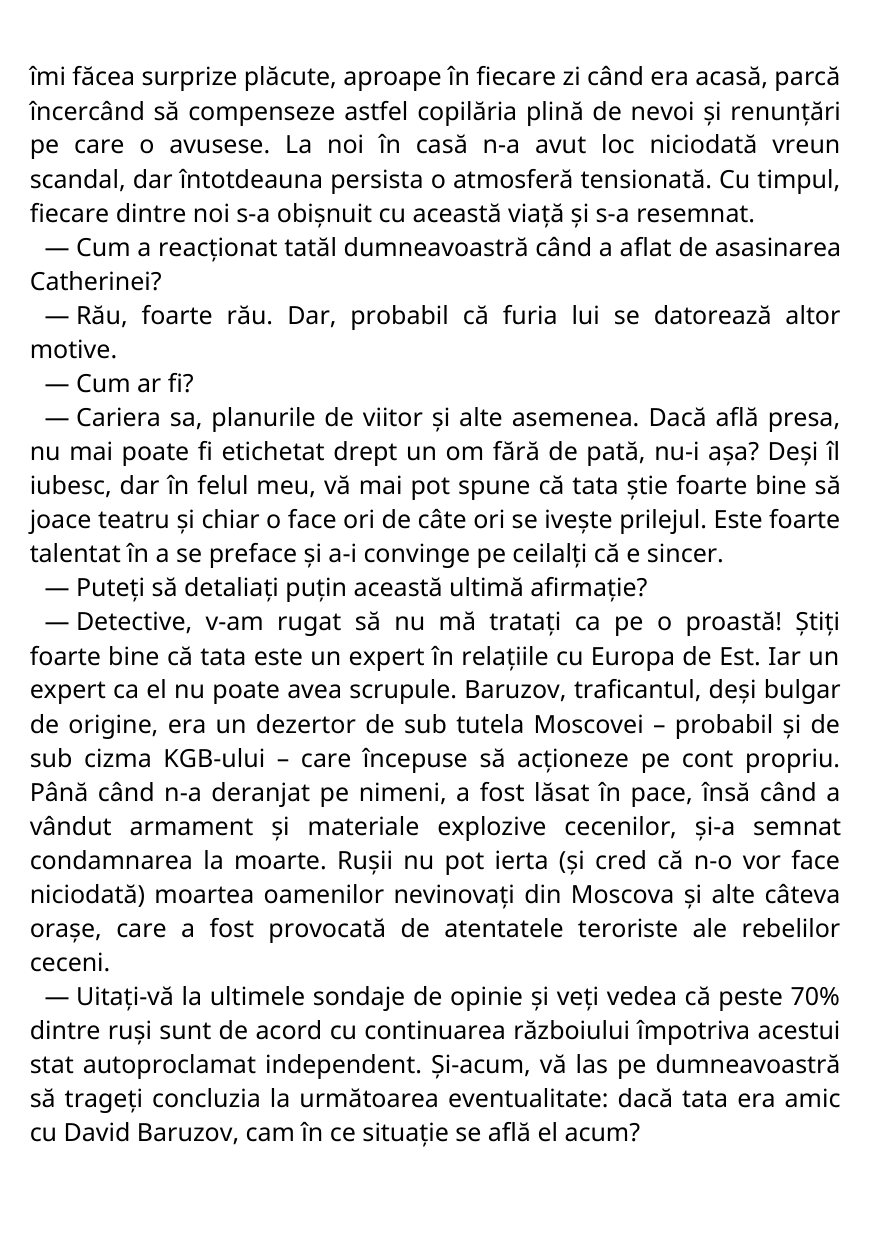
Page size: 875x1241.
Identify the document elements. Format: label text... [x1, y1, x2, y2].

text — Cariera sa, planurile de viitor şi alte asemenea. Dacă află presa, nu mai poate fi etichetat drept un om fără de pată, nu-i aşa? Deşi îl iubesc, dar în felul meu, vă mai pot spune că tata ştie foarte bine să joace teatru şi chiar o face ori de câte ori se iveşte prilejul. Este foarte talentat în a se preface şi a-i convinge pe ceilalţi că e sincer. [29, 400, 842, 570]
text — Uitaţi-vă la ultimele sondaje de opinie şi veţi vedea că peste 70% dintre ruşi sunt de acord cu continuarea războiului împotriva acestui stat autoproclamat independent. Şi-acum, vă las pe dumneavoastră să trageţi concluzia la următoarea eventualitate: dacă tata era amic cu David Baruzov, cam în ce situaţie se află el acum? [29, 979, 842, 1149]
text — Cum ar fi? [29, 366, 842, 400]
text — Cum a reacţionat tatăl dumneavoastră când a aflat de asasinarea Catherinei? [29, 229, 842, 297]
text — Detective, v-am rugat să nu mă trataţi ca pe o proastă! Ştiţi foarte bine că tata este un expert în relaţiile cu Europa de Est. Iar un expert ca el nu poate avea scrupule. Baruzov, traficantul, deşi bulgar de origine, era un dezertor de sub tutela Moscovei – probabil şi de sub cizma KGB-ului – care începuse să acţioneze pe cont propriu. Până când n-a deranjat pe nimeni, a fost lăsat în pace, însă când a vândut armament şi materiale explozive cecenilor, şi-a semnat condamnarea la moarte. Ruşii nu pot ierta (şi cred că n-o vor face niciodată) moartea oamenilor nevinovaţi din Moscova şi alte câteva oraşe, care a fost provocată de atentatele teroriste ale rebelilor ceceni. [29, 604, 842, 979]
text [29, 59, 842, 229]
text — Rău, foarte rău. Dar, probabil că furia lui se datorează altor motive. [29, 297, 842, 366]
text — Puteţi să detaliaţi puţin această ultimă afirmaţie? [29, 570, 842, 604]
